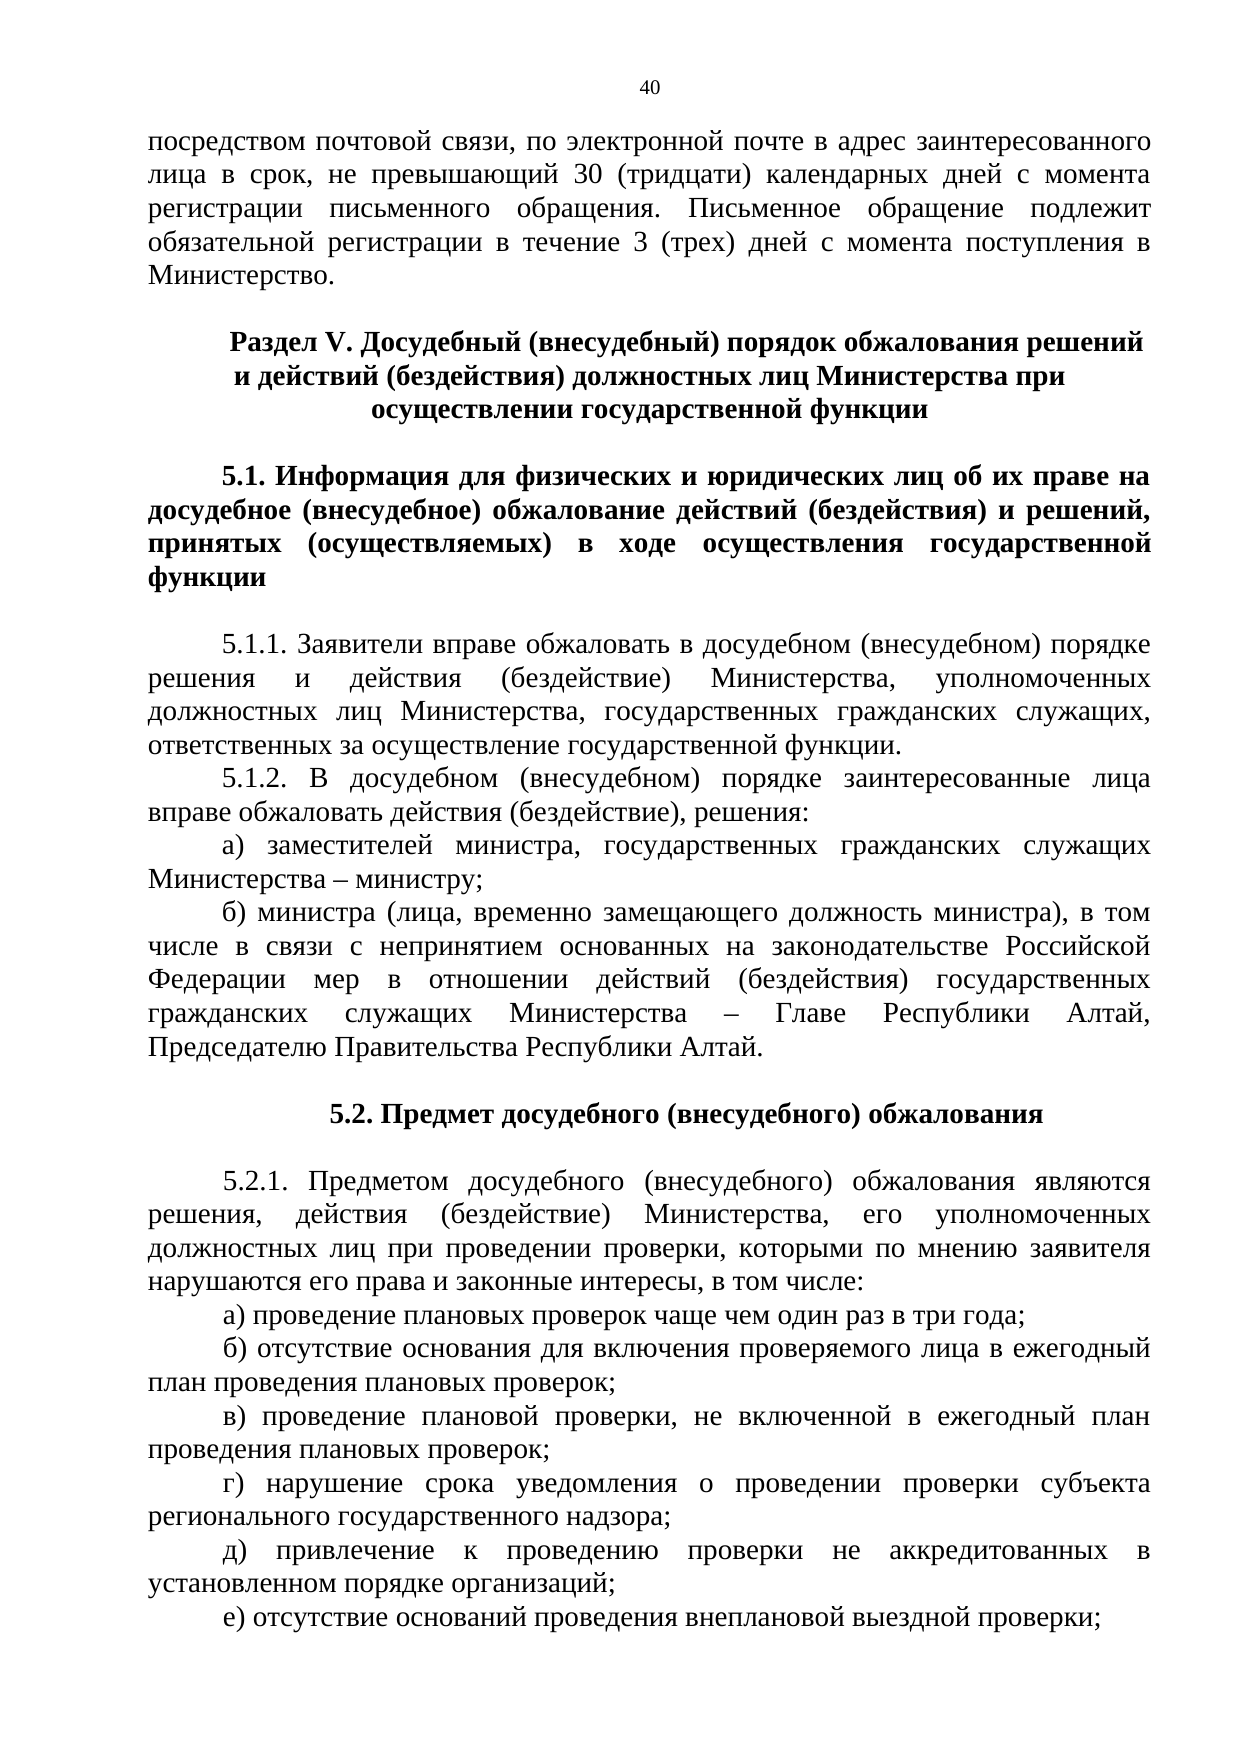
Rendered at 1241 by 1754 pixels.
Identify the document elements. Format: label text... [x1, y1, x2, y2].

text Раздел V. Досудебный (внесудебный) порядок обжалования решений и действий (бездействия) должностных лиц Министерства при осуществлении государственной функции [148, 324, 1152, 425]
text б) отсутствие основания для включения проверяемого лица в ежегодный план проведения плановых проверок; [148, 1331, 1152, 1398]
text б) министра (лица, временно замещающего должность министра), в том числе в связи с непринятием основанных на законодательстве Российской Федерации мер в отношении действий (бездействия) государственных гражданских служащих Министерства – Главе Республики Алтай, Председателю Правительства Республики Алтай. [148, 894, 1152, 1062]
text д) привлечение к проведению проверки не аккредитованных в установленном порядке организаций; [148, 1532, 1152, 1599]
text 5.1.1. Заявители вправе обжаловать в досудебном (внесудебном) порядке решения и действия (бездействие) Министерства, уполномоченных должностных лиц Министерства, государственных гражданских служащих, ответственных за осуществление государственной функции. [148, 626, 1152, 760]
text а) проведение плановых проверок чаще чем один раз в три года; [148, 1297, 1152, 1331]
text 5.2. Предмет досудебного (внесудебного) обжалования [148, 1096, 1152, 1129]
text е) отсутствие оснований проведения внеплановой выездной проверки; [148, 1599, 1152, 1632]
text а) заместителей министра, государственных гражданских служащих Министерства – министру; [148, 827, 1152, 894]
text 5.2.1. Предметом досудебного (внесудебного) обжалования являются решения, действия (бездействие) Министерства, его уполномоченных должностных лиц при проведении проверки, которыми по мнению заявителя нарушаются его права и законные интересы, в том числе: [148, 1163, 1152, 1297]
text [148, 123, 1152, 291]
text г) нарушение срока уведомления о проведении проверки субъекта регионального государственного надзора; [148, 1465, 1152, 1532]
text в) проведение плановой проверки, не включенной в ежегодный план проведения плановых проверок; [148, 1398, 1152, 1465]
text 5.1.2. В досудебном (внесудебном) порядке заинтересованные лица вправе обжаловать действия (бездействие), решения: [148, 760, 1152, 827]
text 5.1. Информация для физических и юридических лиц об их праве на досудебное (внесудебное) обжалование действий (бездействия) и решений, принятых (осуществляемых) в ходе осуществления государственной функции [148, 458, 1152, 593]
